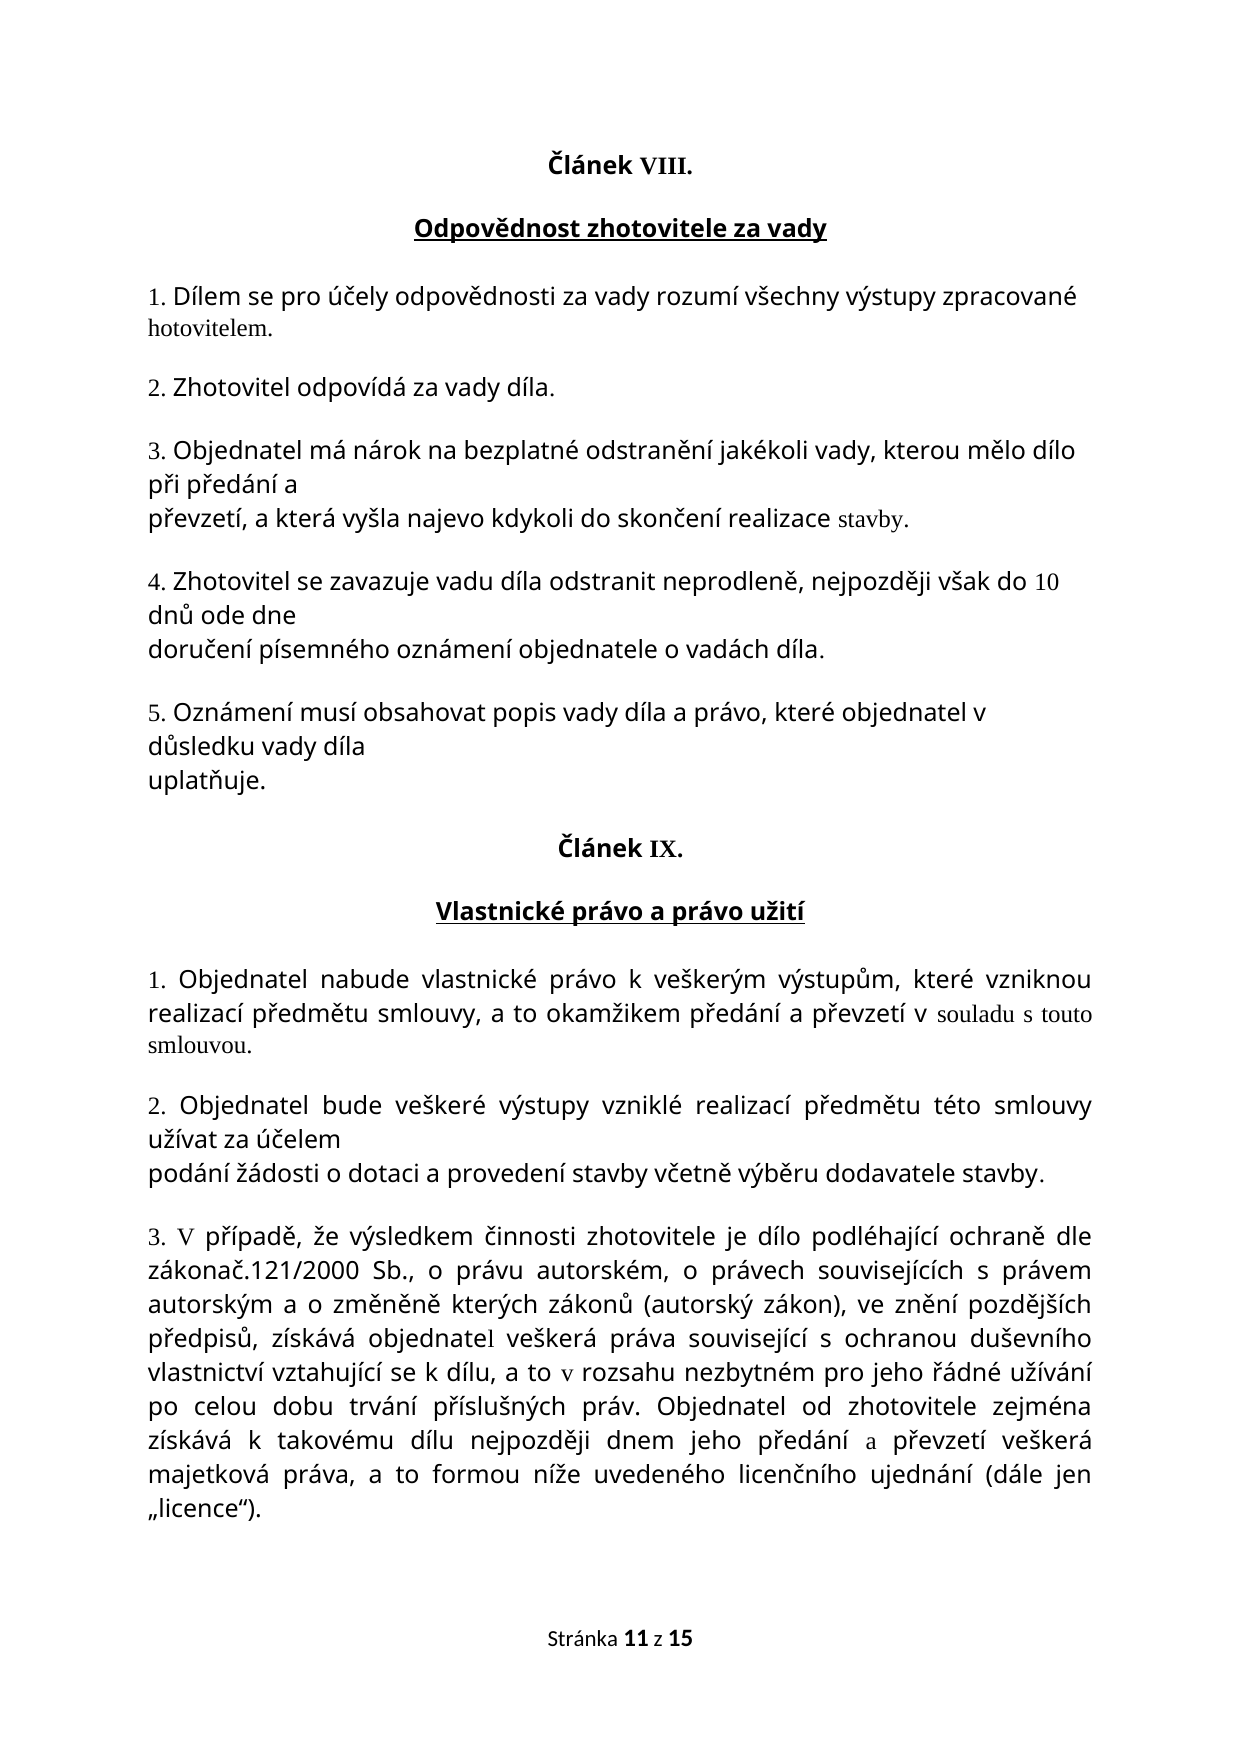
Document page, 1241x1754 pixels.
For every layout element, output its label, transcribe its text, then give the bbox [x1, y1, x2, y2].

text Článek IX. [148, 831, 1093, 865]
text 2. Zhotovitel odpovídá za vady díla. [148, 370, 1093, 404]
text 2. Objednatel bude veškeré výstupy vzniklé realizací předmětu této smlouvy užívat za účelem [148, 1088, 1093, 1156]
text Odpovědnost zhotovitele za vady [148, 210, 1093, 244]
text 4. Zhotovitel se zavazuje vadu díla odstranit neprodleně, nejpozději však do 10 dnů ode dne [148, 564, 1093, 632]
text Vlastnické právo a právo užití [148, 894, 1093, 928]
text 5. Oznámení musí obsahovat popis vady díla a právo, které objednatel v důsledku vady díla [148, 695, 1093, 763]
text převzetí, a která vyšla najevo kdykoli do skončení realizace stavby. [148, 501, 1093, 535]
text Článek VIII. [148, 148, 1093, 182]
text doručení písemného oznámení objednatele o vadách díla. [148, 632, 1093, 666]
text 1. Objednatel nabude vlastnické právo k veškerým výstupům, které vzniknou realizací předmětu smlouvy, a to okamžikem předání a převzetí v souladu s touto smlouvou. [148, 962, 1093, 1059]
text 3. V případě, že výsledkem činnosti zhotovitele je dílo podléhající ochraně dle zákonač.121/2000 Sb., o právu autorském, o právech souvisejících s právem autorským a o změněně kterých zákonů (autorský zákon), ve znění pozdějších předpisů, získává objednatel veškerá práva související s ochranou duševního vlastnictví vztahující se k dílu, a to v rozsahu nezbytném pro jeho řádné užívání po celou dobu trvání příslušných práv. Objednatel od zhotovitele zejména získává k takovému dílu nejpozději dnem jeho předání a převzetí veškerá majetková práva, a to formou níže uvedeného licenčního ujednání (dále jen „licence“). [148, 1218, 1093, 1525]
text uplatňuje. [148, 763, 1093, 797]
text 3. Objednatel má nárok na bezplatné odstranění jakékoli vady, kterou mělo dílo při předání a [148, 433, 1093, 501]
text podání žádosti o dotaci a provedení stavby včetně výběru dodavatele stavby. [148, 1156, 1093, 1190]
text 1. Dílem se pro účely odpovědnosti za vady rozumí všechny výstupy zpracované hotovitelem. [148, 278, 1093, 341]
